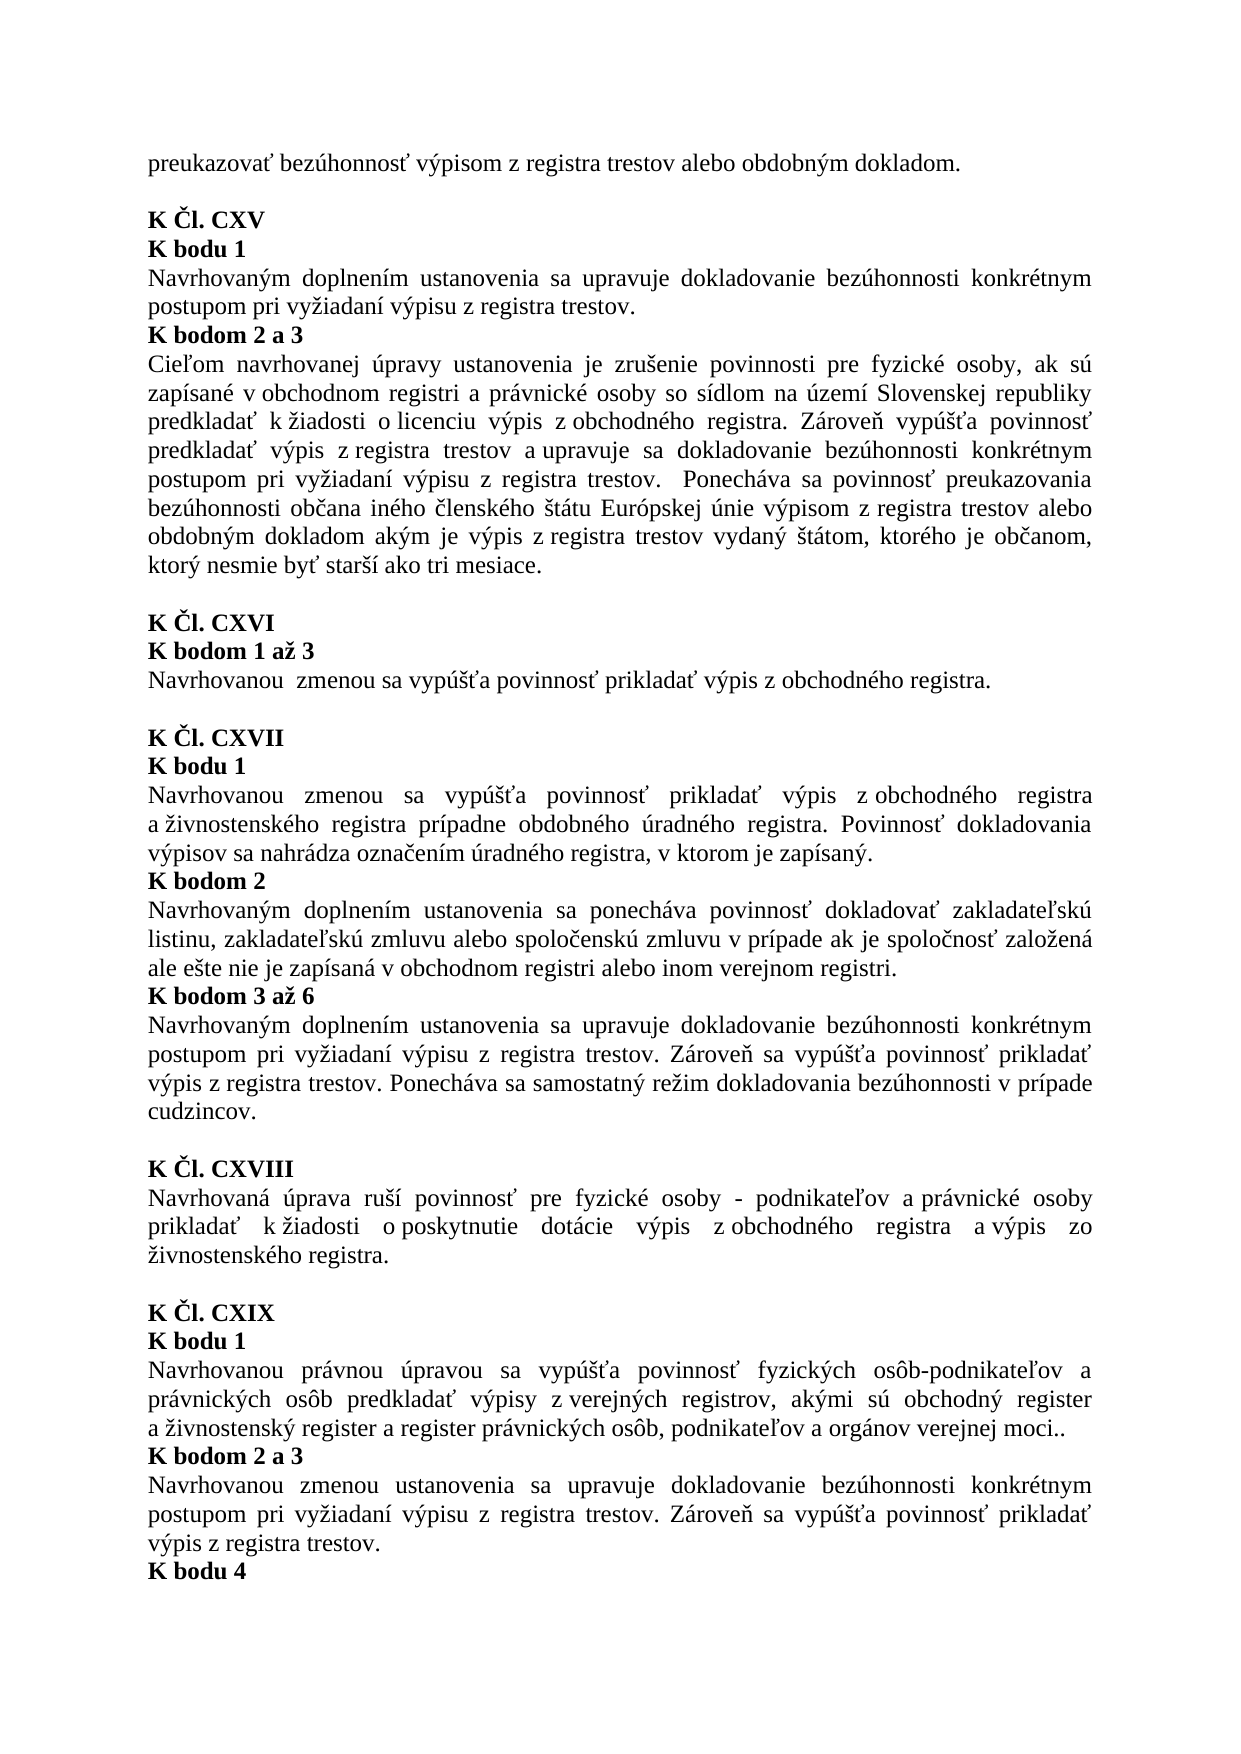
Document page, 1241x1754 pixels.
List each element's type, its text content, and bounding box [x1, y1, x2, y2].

text Navrhovanou právnou úpravou sa vypúšťa povinnosť fyzických osôb-podnikateľov a právnických osôb predkladať výpisy z verejných registrov, akými sú obchodný register a živnostenský register a register právnických osôb, podnikateľov a orgánov verejnej moci.. [148, 1355, 1093, 1441]
text Navrhovaným doplnením ustanovenia sa upravuje dokladovanie bezúhonnosti konkrétnym postupom pri vyžiadaní výpisu z registra trestov. [148, 263, 1093, 320]
text K Čl. CXIX [148, 1298, 1093, 1326]
text K bodu 1 [148, 234, 1093, 263]
text K bodom 2 [148, 866, 1093, 895]
text K bodom 1 až 3 [148, 636, 1093, 665]
text K bodom 2 a 3 [148, 320, 1093, 349]
text K bodu 1 [148, 1326, 1093, 1355]
text Navrhovaným doplnením ustanovenia sa ponecháva povinnosť dokladovať zakladateľskú listinu, zakladateľskú zmluvu alebo spoločenskú zmluvu v prípade ak je spoločnosť založená ale ešte nie je zapísaná v obchodnom registri alebo inom verejnom registri. [148, 895, 1093, 981]
text Navrhovaná úprava ruší povinnosť pre fyzické osoby - podnikateľov a právnické osoby prikladať k žiadosti o poskytnutie dotácie výpis z obchodného registra a výpis zo živnostenského registra. [148, 1183, 1093, 1269]
text K Čl. CXV [148, 205, 1093, 234]
text K bodu 4 [148, 1556, 1093, 1585]
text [148, 148, 1093, 176]
text K Čl. CXVIII [148, 1154, 1093, 1183]
text Navrhovanou zmenou ustanovenia sa upravuje dokladovanie bezúhonnosti konkrétnym postupom pri vyžiadaní výpisu z registra trestov. Zároveň sa vypúšťa povinnosť prikladať výpis z registra trestov. [148, 1470, 1093, 1556]
text K Čl. CXVI [148, 608, 1093, 636]
text K Čl. CXVII [148, 723, 1093, 751]
text Cieľom navrhovanej úpravy ustanovenia je zrušenie povinnosti pre fyzické osoby, ak sú zapísané v obchodnom registri a právnické osoby so sídlom na území Slovenskej republiky predkladať k žiadosti o licenciu výpis z obchodného registra. Zároveň vypúšťa povinnosť predkladať výpis z registra trestov a upravuje sa dokladovanie bezúhonnosti konkrétnym postupom pri vyžiadaní výpisu z registra trestov. Ponecháva sa povinnosť preukazovania bezúhonnosti občana iného členského štátu Európskej únie výpisom z registra trestov alebo obdobným dokladom akým je výpis z registra trestov vydaný štátom, ktorého je občanom, ktorý nesmie byť starší ako tri mesiace. [148, 349, 1093, 579]
text Navrhovanou zmenou sa vypúšťa povinnosť prikladať výpis z obchodného registra a živnostenského registra prípadne obdobného úradného registra. Povinnosť dokladovania výpisov sa nahrádza označením úradného registra, v ktorom je zapísaný. [148, 780, 1093, 866]
text Navrhovanou zmenou sa vypúšťa povinnosť prikladať výpis z obchodného registra. [148, 665, 1093, 694]
text K bodu 1 [148, 751, 1093, 780]
text K bodom 2 a 3 [148, 1441, 1093, 1470]
text K bodom 3 až 6 [148, 981, 1093, 1010]
text Navrhovaným doplnením ustanovenia sa upravuje dokladovanie bezúhonnosti konkrétnym postupom pri vyžiadaní výpisu z registra trestov. Zároveň sa vypúšťa povinnosť prikladať výpis z registra trestov. Ponecháva sa samostatný režim dokladovania bezúhonnosti v prípade cudzincov. [148, 1010, 1093, 1125]
